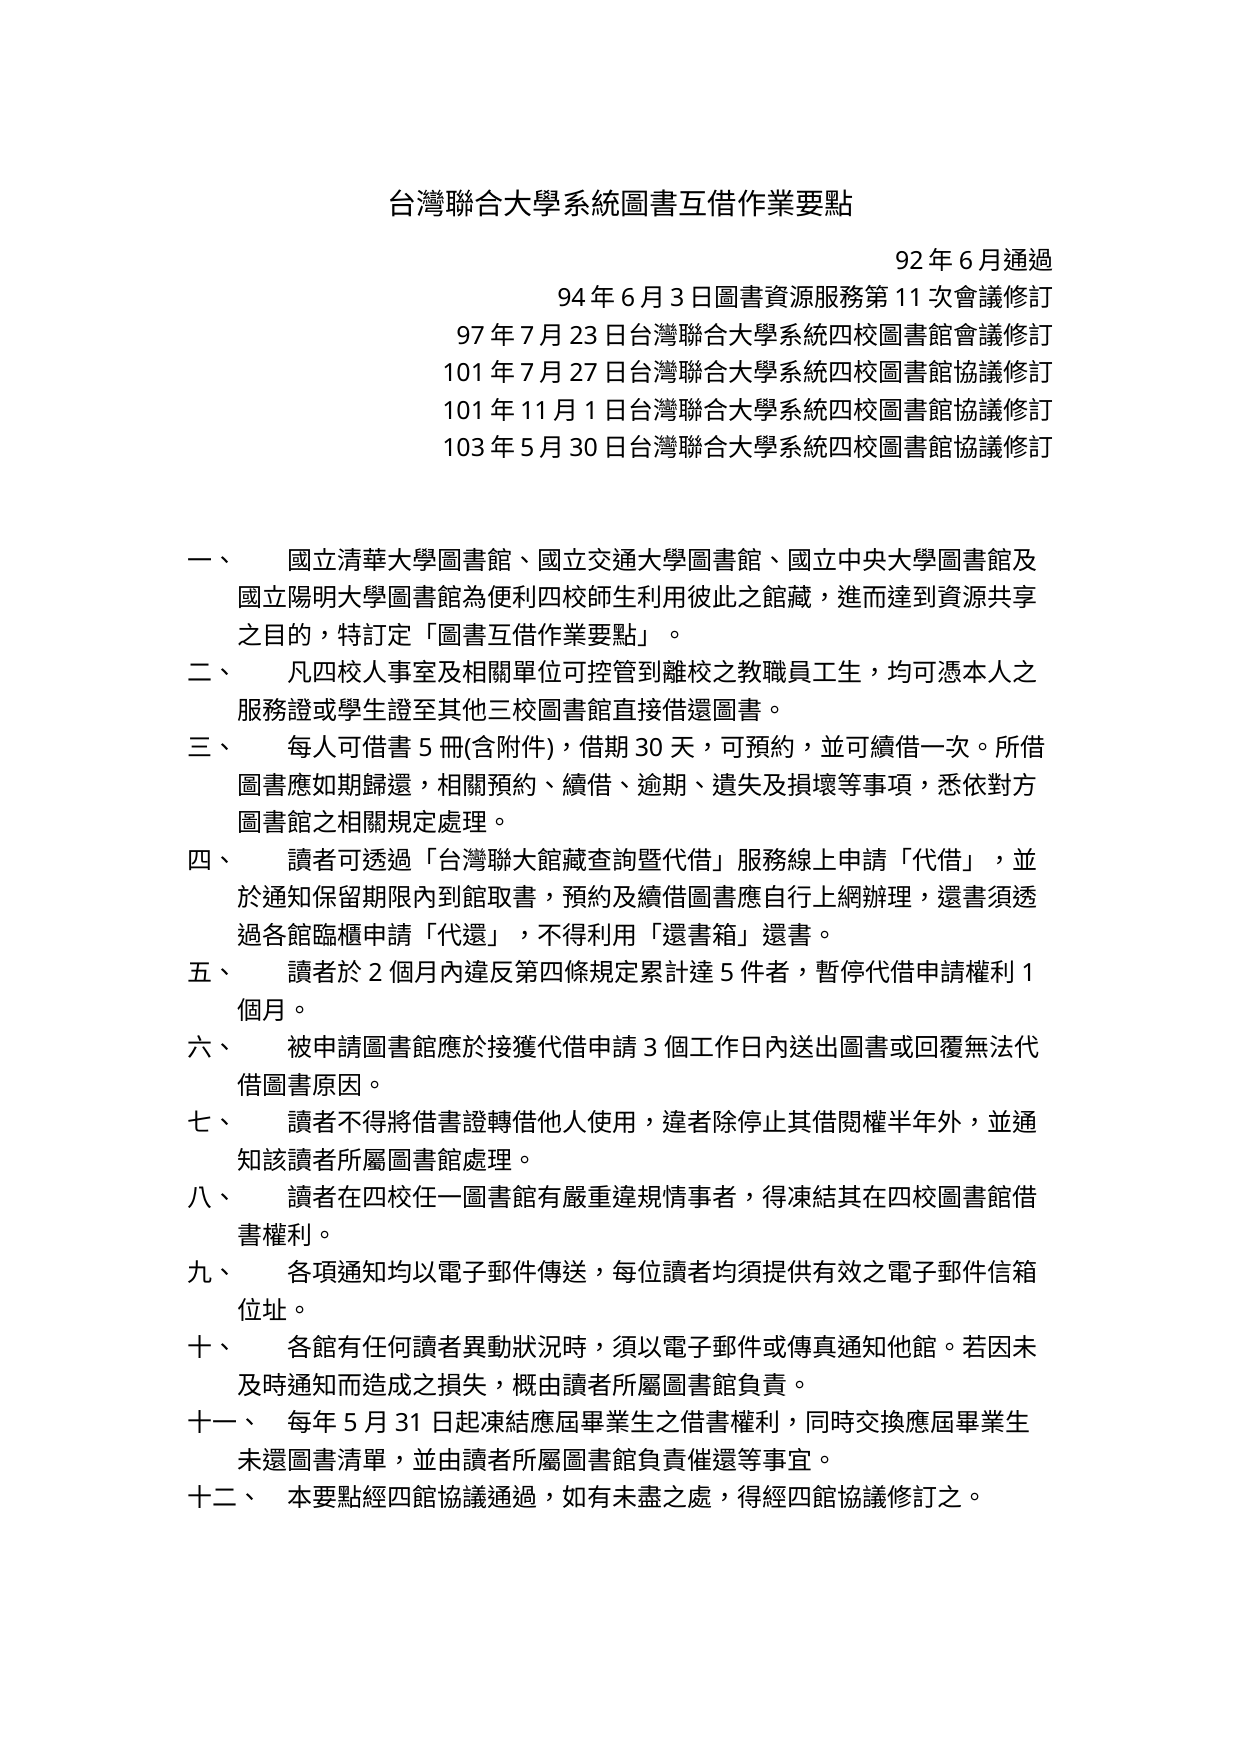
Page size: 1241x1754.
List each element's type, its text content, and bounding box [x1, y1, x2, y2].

list 讀者在四校任一圖書館有嚴重違規情事者，得凍結其在四校圖書館借書權利。 [187, 1177, 1053, 1252]
text 94年6月3日圖書資源服務第11次會議修訂 [187, 277, 1053, 314]
text 92年6月通過 [187, 239, 1053, 277]
list 每年 5 月 31 日起凍結應屆畢業生之借書權利，同時交換應屆畢業生未還圖書清單，並由讀者所屬圖書館負責催還等事宜。 [187, 1402, 1053, 1477]
list 國立清華大學圖書館、國立交通大學圖書館、國立中央大學圖書館及國立陽明大學圖書館為便利四校師生利用彼此之館藏，進而達到資源共享之目的，特訂定「圖書互借作業要點」。 [187, 539, 1053, 652]
list 讀者可透過「台灣聯大館藏查詢暨代借」服務線上申請「代借」，並於通知保留期限內到館取書，預約及續借圖書應自行上網辦理，還書須透過各館臨櫃申請「代還」，不得利用「還書箱」還書。 [187, 839, 1053, 952]
list 本要點經四館協議通過，如有未盡之處，得經四館協議修訂之。 [187, 1477, 1053, 1514]
list 每人可借書 5 冊(含附件)，借期 30 天，可預約，並可續借一次。所借圖書應如期歸還，相關預約、續借、逾期、遺失及損壞等事項，悉依對方圖書館之相關規定處理。 [187, 727, 1053, 839]
list 讀者於 2 個月內違反第四條規定累計達 5 件者，暫停代借申請權利 1 個月。 [187, 952, 1053, 1027]
list 各館有任何讀者異動狀況時，須以電子郵件或傳真通知他館。若因未及時通知而造成之損失，概由讀者所屬圖書館負責。 [187, 1327, 1053, 1402]
list 各項通知均以電子郵件傳送，每位讀者均須提供有效之電子郵件信箱位址。 [187, 1252, 1053, 1327]
text 101年11月1日台灣聯合大學系統四校圖書館協議修訂 [187, 389, 1053, 427]
text 97年7月23日台灣聯合大學系統四校圖書館會議修訂 [187, 314, 1053, 352]
text 101年7月27日台灣聯合大學系統四校圖書館協議修訂 [187, 352, 1053, 389]
list 凡四校人事室及相關單位可控管到離校之教職員工生，均可憑本人之服務證或學生證至其他三校圖書館直接借還圖書。 [187, 652, 1053, 727]
text 103年5月30日台灣聯合大學系統四校圖書館協議修訂 [187, 427, 1053, 464]
list 被申請圖書館應於接獲代借申請 3 個工作日內送出圖書或回覆無法代借圖書原因。 [187, 1027, 1053, 1102]
list 讀者不得將借書證轉借他人使用，違者除停止其借閱權半年外，並通知該讀者所屬圖書館處理。 [187, 1102, 1053, 1177]
text 台灣聯合大學系統圖書互借作業要點 [187, 164, 1053, 239]
